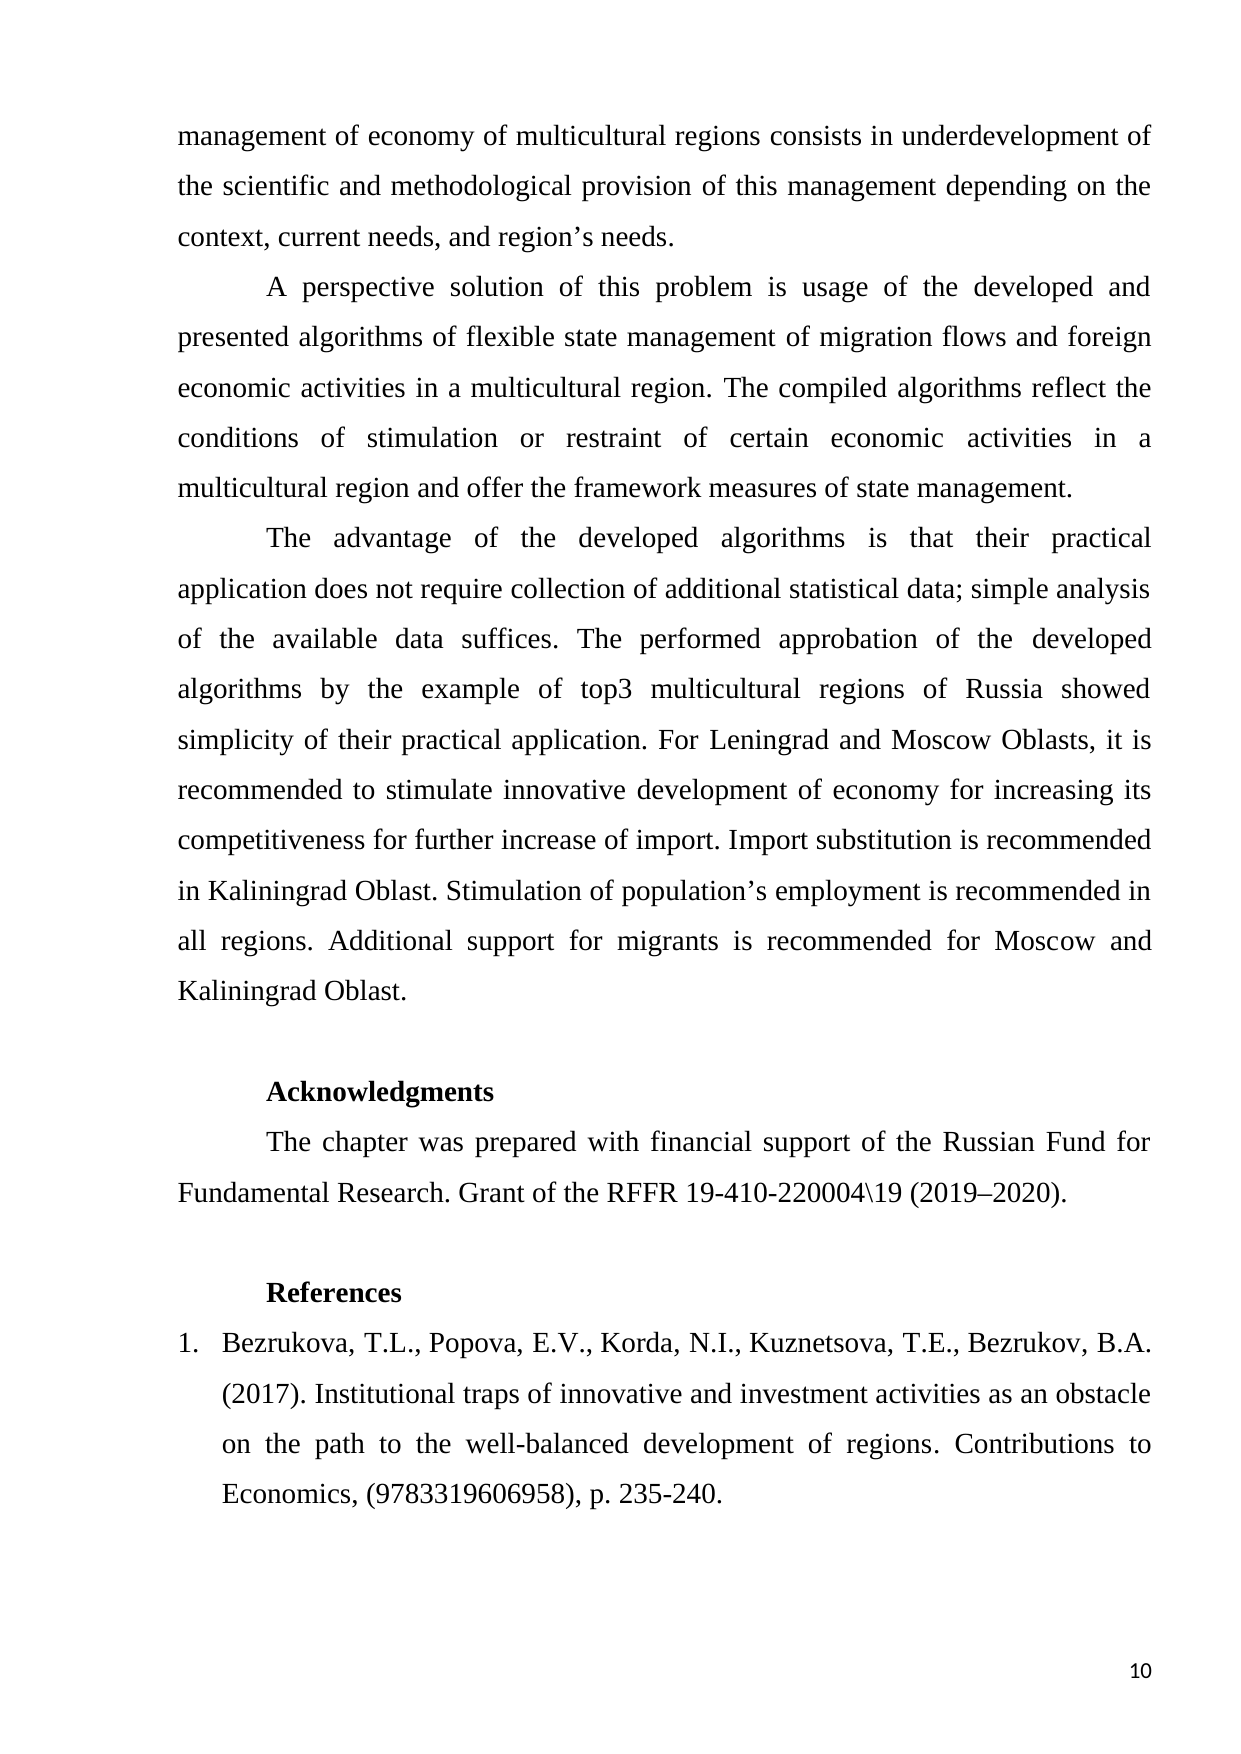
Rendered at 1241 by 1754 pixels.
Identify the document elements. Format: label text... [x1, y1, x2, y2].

text The chapter was prepared with financial support of the Russian Fund for Fundamental Research. Grant of the RFFR 19-410-220004\19 (2019–2020). [177, 1124, 1152, 1208]
text Acknowledgments [177, 1074, 1152, 1108]
text References [177, 1275, 1152, 1309]
text The advantage of the developed algorithms is that their practical application does not require collection of additional statistical data; simple analysis of the available data suffices. The performed approbation of the developed algorithms by the example of top3 multicultural regions of Russia showed simplicity of their practical application. For Leningrad and Moscow Oblasts, it is recommended to stimulate innovative development of economy for increasing its competitiveness for further increase of import. Import substitution is recommended in Kaliningrad Oblast. Stimulation of population’s employment is recommended in all regions. Additional support for migrants is recommended for Moscow and Kaliningrad Oblast. [177, 521, 1152, 1007]
list Bezrukova, T.L., Popova, E.V., Korda, N.I., Kuznetsova, T.E., Bezrukov, B.A. (2017). Institutional traps of innovative and investment activities as an obstacle on the path to the well-balanced development of regions. Contributions to Economics, (9783319606958), p. 235-240. [177, 1326, 1152, 1510]
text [177, 118, 1152, 252]
text A perspective solution of this problem is usage of the developed and presented algorithms of flexible state management of migration flows and foreign economic activities in a multicultural region. The compiled algorithms reflect the conditions of stimulation or restraint of certain economic activities in a multicultural region and offer the framework measures of state management. [177, 269, 1152, 504]
